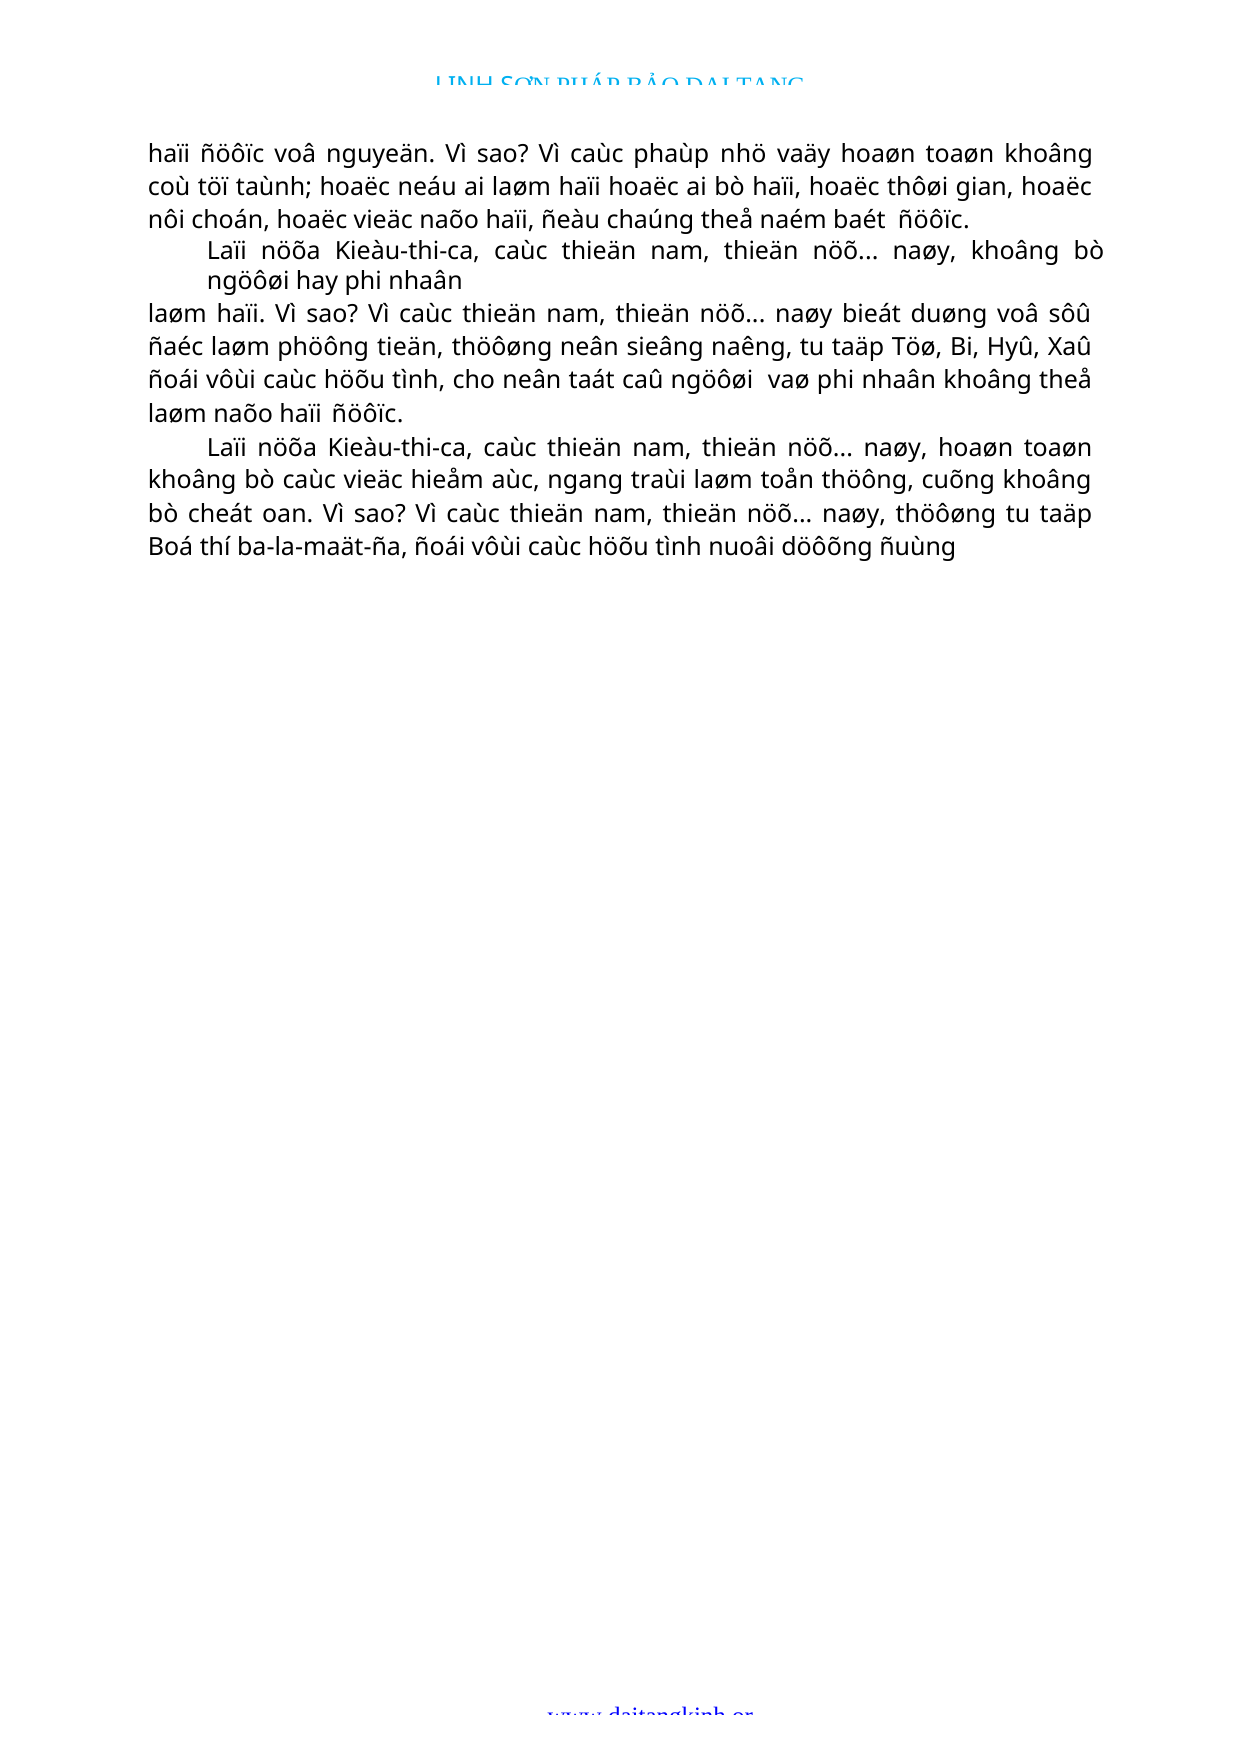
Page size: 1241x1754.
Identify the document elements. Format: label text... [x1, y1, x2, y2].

text Laïi nöõa Kieàu-thi-ca, caùc thieän nam, thieän nöõ... naøy, khoâng bò ngöôøi hay phi nhaân [207, 236, 1105, 296]
text Laïi nöõa Kieàu-thi-ca, caùc thieän nam, thieän nöõ... naøy, hoaøn toaøn khoâng bò caùc vieäc hieåm aùc, ngang traùi laøm toån thöông, cuõng khoâng bò cheát oan. Vì sao? Vì caùc thieän nam, thieän nöõ... naøy, thöôøng tu taäp Boá thí ba-la-maät-ña, ñoái vôùi caùc höõu tình nuoâi döôõng ñuùng [148, 429, 1093, 563]
text laøm haïi. Vì sao? Vì caùc thieän nam, thieän nöõ... naøy bieát duøng voâ sôû ñaéc laøm phöông tieän, thöôøng neân sieâng naêng, tu taäp Töø, Bi, Hyû, Xaû ñoái vôùi caùc höõu tình, cho neân taát caû ngöôøi vaø phi nhaân khoâng theå laøm naõo haïi ñöôïc. [148, 296, 1093, 429]
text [148, 135, 1093, 236]
